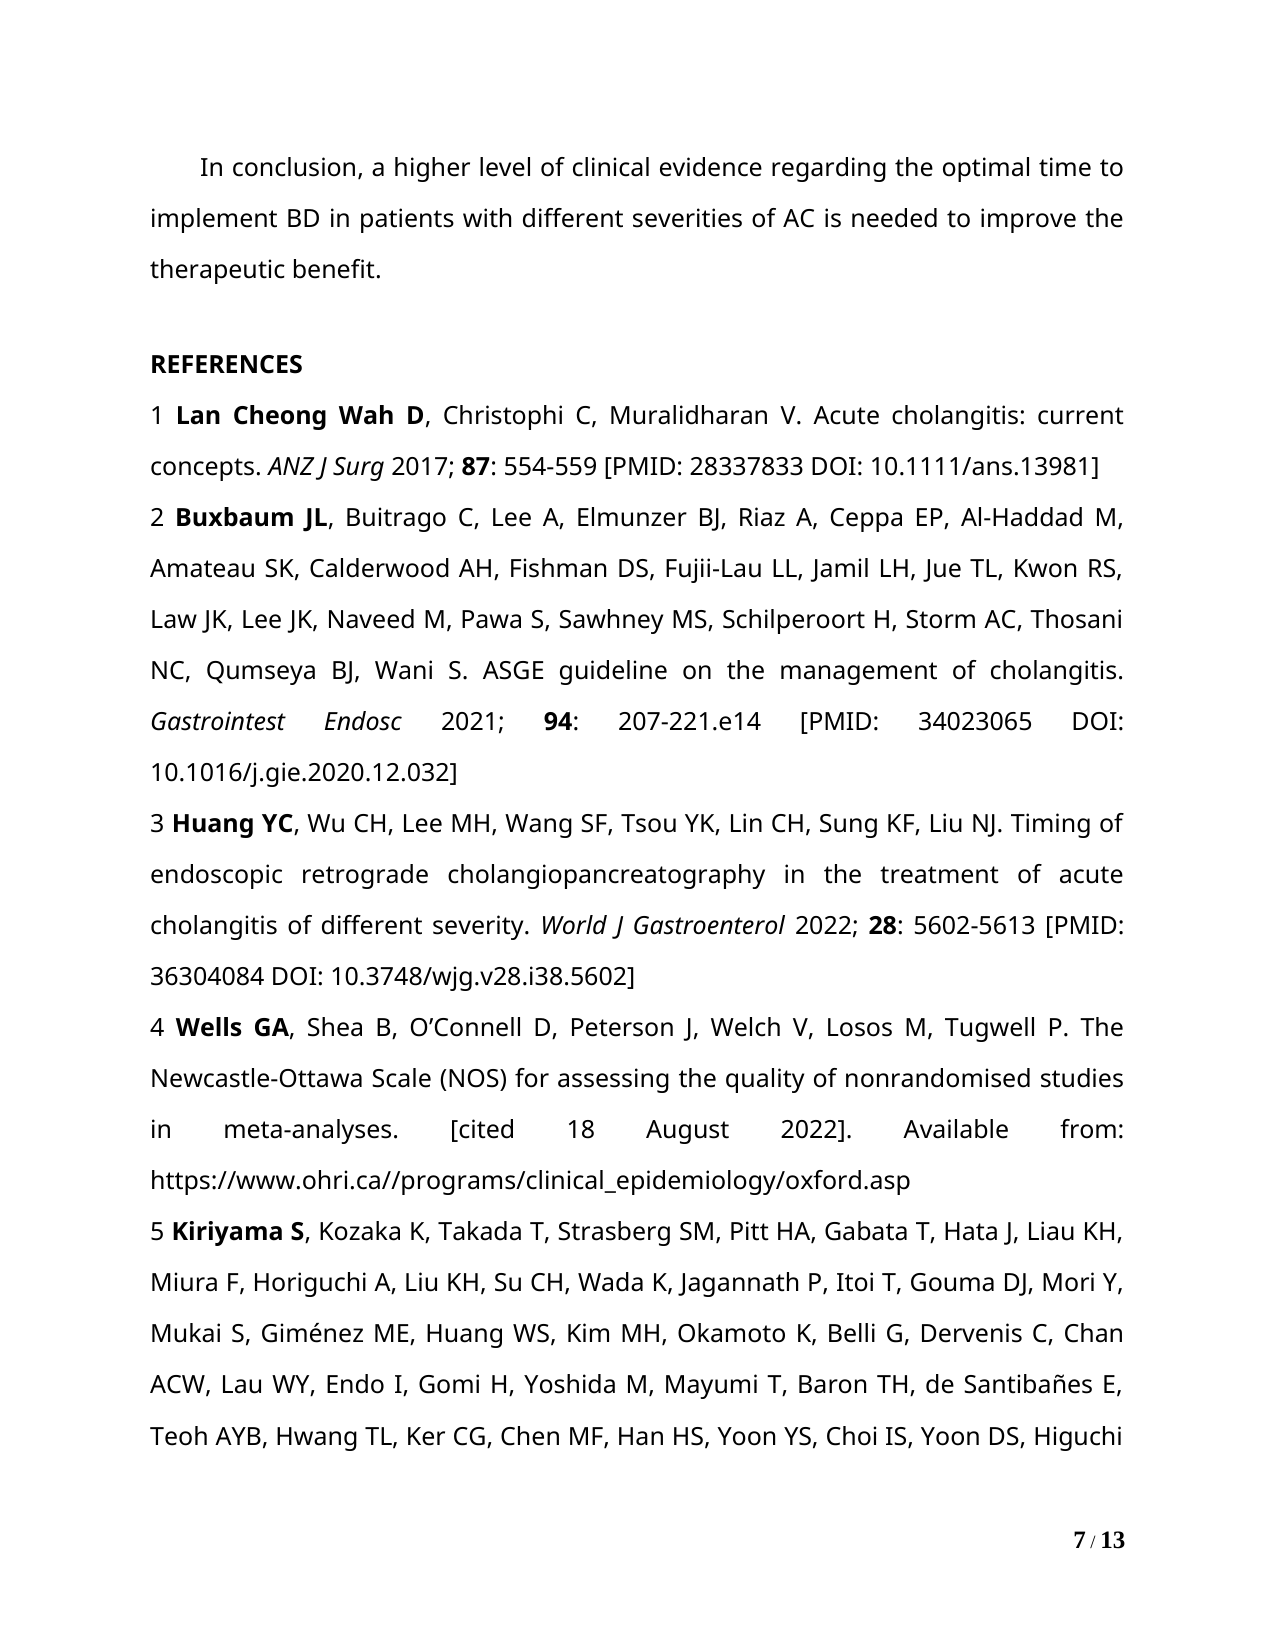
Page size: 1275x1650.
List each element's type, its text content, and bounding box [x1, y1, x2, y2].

text 3 Huang YC, Wu CH, Lee MH, Wang SF, Tsou YK, Lin CH, Sung KF, Liu NJ. Timing of endoscopic retrograde cholangiopancreatography in the treatment of acute cholangitis of different severity. World J Gastroenterol 2022; 28: 5602-5613 [PMID: 36304084 DOI: 10.3748/wjg.v28.i38.5602] [150, 806, 1125, 993]
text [150, 1214, 1125, 1452]
text 4 Wells GA, Shea B, O’Connell D, Peterson J, Welch V, Losos M, Tugwell P. The Newcastle-Ottawa Scale (NOS) for assessing the quality of nonrandomised studies in meta-analyses. [cited 18 August 2022]. Available from: https://www.ohri.ca//programs/clinical_epidemiology/oxford.asp [150, 1010, 1125, 1197]
text REFERENCES [150, 346, 1125, 380]
text 1 Lan Cheong Wah D, Christophi C, Muralidharan V. Acute cholangitis: current concepts. ANZ J Surg 2017; 87: 554-559 [PMID: 28337833 DOI: 10.1111/ans.13981] [150, 397, 1125, 482]
text In conclusion, a higher level of clinical evidence regarding the optimal time to implement BD in patients with different severities of AC is needed to improve the therapeutic benefit. [150, 150, 1125, 286]
text 2 Buxbaum JL, Buitrago C, Lee A, Elmunzer BJ, Riaz A, Ceppa EP, Al-Haddad M, Amateau SK, Calderwood AH, Fishman DS, Fujii-Lau LL, Jamil LH, Jue TL, Kwon RS, Law JK, Lee JK, Naveed M, Pawa S, Sawhney MS, Schilperoort H, Storm AC, Thosani NC, Qumseya BJ, Wani S. ASGE guideline on the management of cholangitis. Gastrointest Endosc 2021; 94: 207-221.e14 [PMID: 34023065 DOI: 10.1016/j.gie.2020.12.032] [150, 499, 1125, 789]
